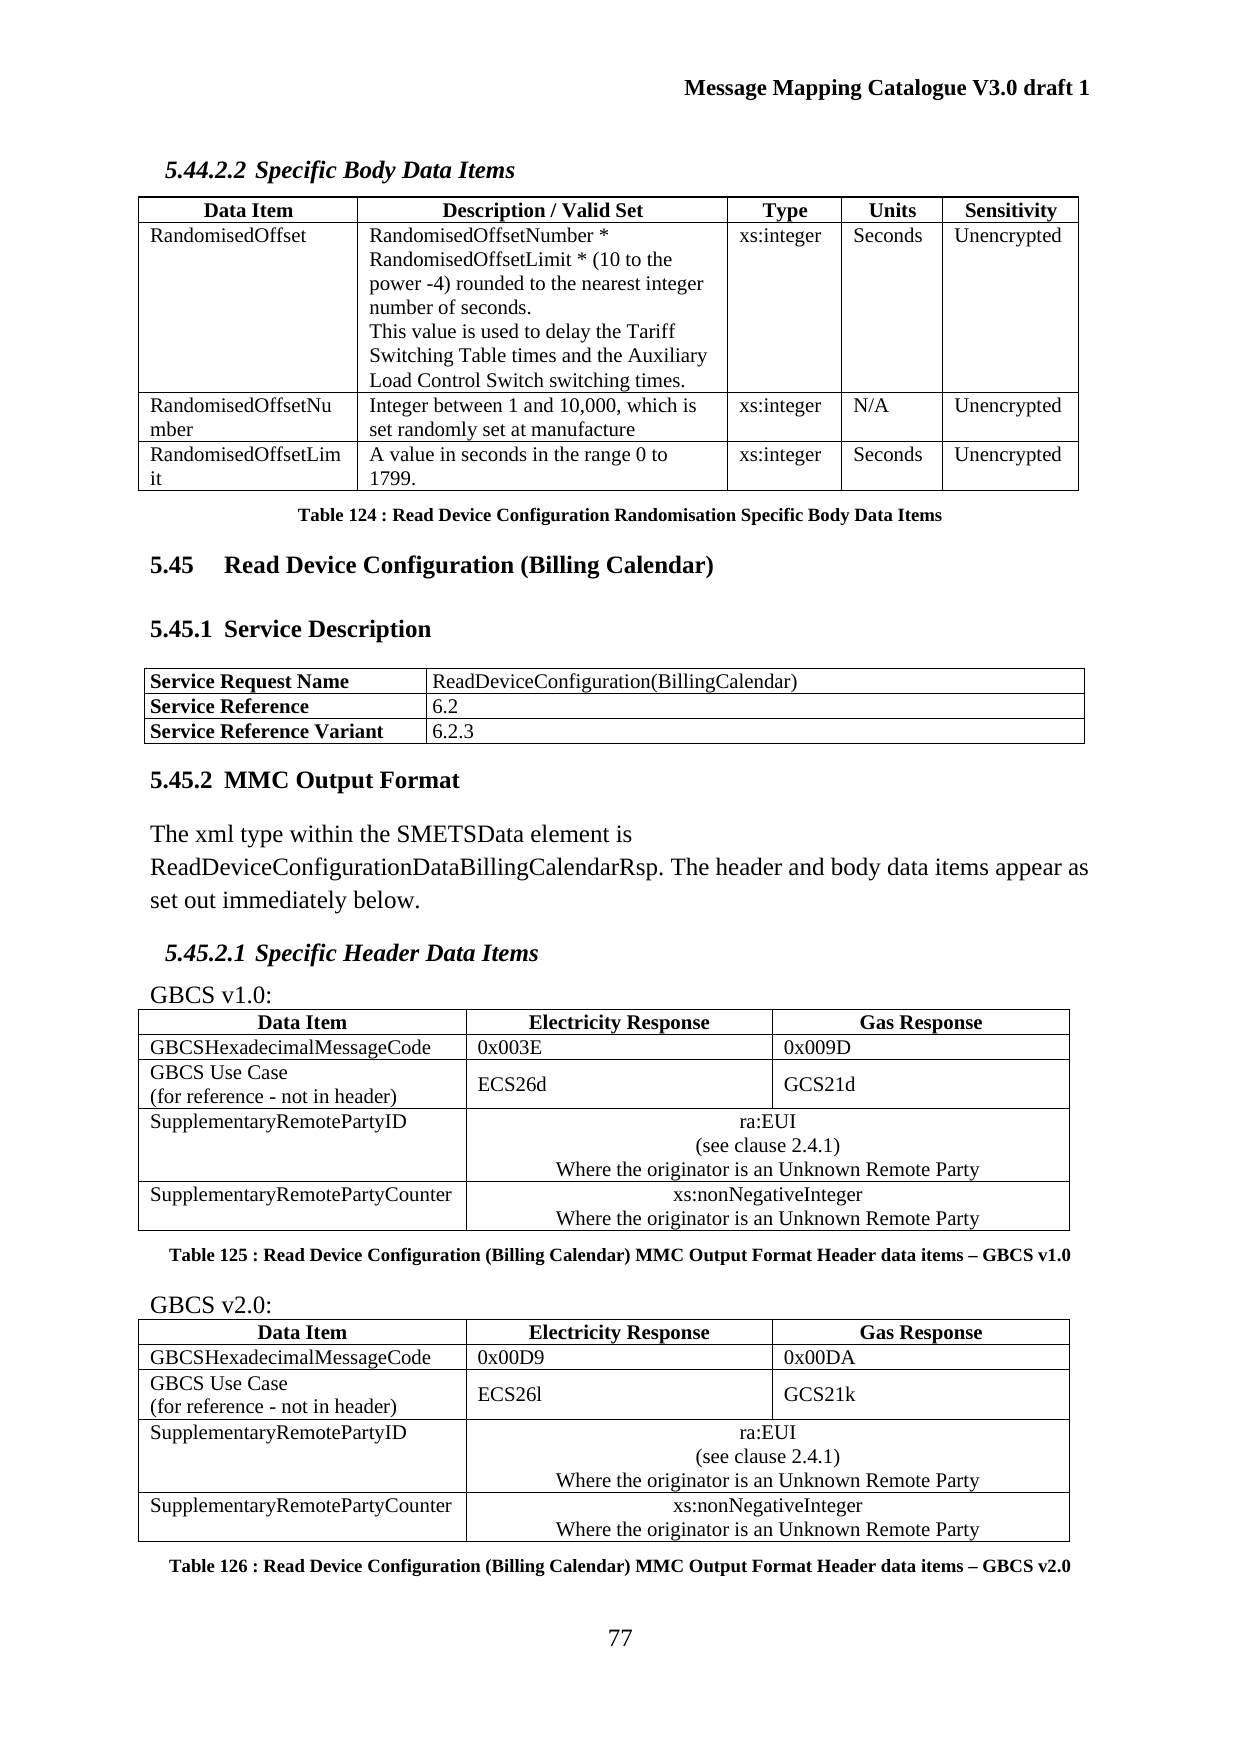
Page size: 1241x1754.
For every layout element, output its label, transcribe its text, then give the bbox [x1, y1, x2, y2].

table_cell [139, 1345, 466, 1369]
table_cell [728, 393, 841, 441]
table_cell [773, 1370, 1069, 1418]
subtitle Read Device Configuration (Billing Calendar) [150, 550, 1090, 579]
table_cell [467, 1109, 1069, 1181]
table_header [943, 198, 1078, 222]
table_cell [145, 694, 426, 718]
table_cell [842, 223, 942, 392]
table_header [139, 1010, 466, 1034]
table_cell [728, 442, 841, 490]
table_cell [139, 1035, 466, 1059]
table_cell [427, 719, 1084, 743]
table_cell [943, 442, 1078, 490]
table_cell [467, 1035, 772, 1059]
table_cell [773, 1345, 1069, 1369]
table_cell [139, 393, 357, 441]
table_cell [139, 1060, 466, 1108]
subtitle Specific Header Data Items [165, 938, 1090, 967]
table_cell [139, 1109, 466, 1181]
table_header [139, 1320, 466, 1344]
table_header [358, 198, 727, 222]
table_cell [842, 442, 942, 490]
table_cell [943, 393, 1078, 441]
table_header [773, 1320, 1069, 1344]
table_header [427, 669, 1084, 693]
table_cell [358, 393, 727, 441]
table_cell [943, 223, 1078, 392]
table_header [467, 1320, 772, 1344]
subtitle Specific Body Data Items [165, 155, 1090, 184]
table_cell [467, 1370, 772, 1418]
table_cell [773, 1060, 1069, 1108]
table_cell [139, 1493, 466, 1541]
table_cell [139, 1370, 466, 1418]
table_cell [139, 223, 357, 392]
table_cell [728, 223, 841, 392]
subtitle Service Description [150, 614, 1090, 643]
text The xml type within the SMETSData element is ReadDeviceConfigurationDataBillingCalendarRsp. The header and body data items appear as set out immediately below. [150, 819, 1090, 913]
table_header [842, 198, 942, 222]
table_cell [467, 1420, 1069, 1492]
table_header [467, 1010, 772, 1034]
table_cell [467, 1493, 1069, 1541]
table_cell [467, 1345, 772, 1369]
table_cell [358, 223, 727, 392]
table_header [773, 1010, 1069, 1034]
text GBCS v1.0: [150, 980, 1090, 1008]
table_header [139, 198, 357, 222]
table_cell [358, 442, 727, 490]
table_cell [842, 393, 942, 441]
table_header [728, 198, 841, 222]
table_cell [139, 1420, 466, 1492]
text GBCS v2.0: [150, 1290, 1090, 1319]
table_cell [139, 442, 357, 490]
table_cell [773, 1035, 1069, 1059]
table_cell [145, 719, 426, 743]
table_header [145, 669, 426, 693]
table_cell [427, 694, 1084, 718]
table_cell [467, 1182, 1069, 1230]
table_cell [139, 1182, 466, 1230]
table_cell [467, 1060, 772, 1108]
subtitle MMC Output Format [150, 765, 1090, 794]
